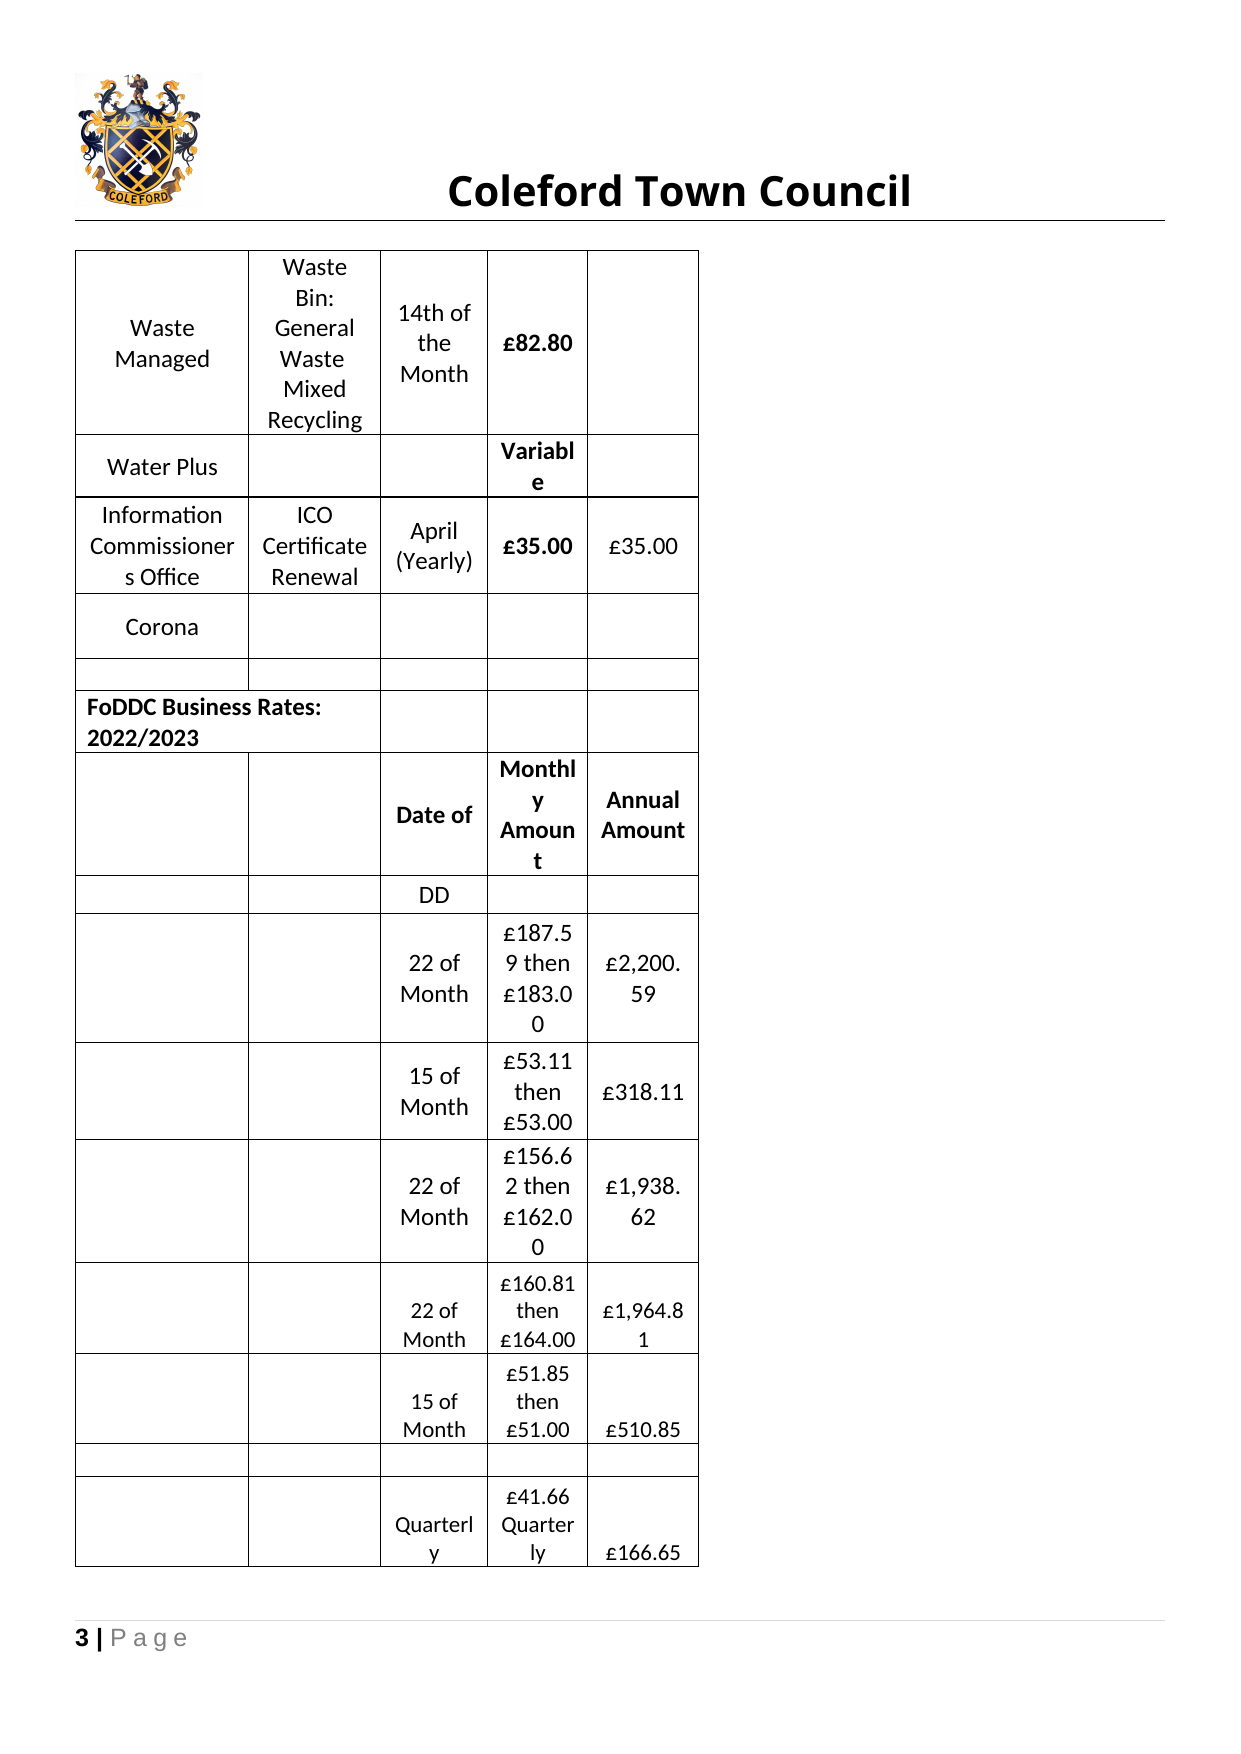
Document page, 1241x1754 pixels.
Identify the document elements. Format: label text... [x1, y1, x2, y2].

table_cell £41.66 Quarterly [488, 1477, 587, 1566]
table_cell [249, 1263, 380, 1353]
table_cell [488, 659, 587, 690]
table_cell £35.00 [488, 498, 587, 593]
table_cell [488, 691, 587, 752]
table_cell [249, 659, 380, 690]
table_cell [588, 659, 698, 690]
table_cell Corona [76, 594, 248, 658]
table_cell [76, 876, 248, 913]
table_cell [588, 691, 698, 752]
table_cell Monthly Amount [488, 753, 587, 875]
table_cell Information Commissioners Office [76, 498, 248, 593]
table_cell £82.80 [488, 251, 587, 434]
table_cell [76, 659, 248, 690]
table_cell £2,200.59 [588, 914, 698, 1042]
table_cell [381, 691, 487, 752]
table_cell £166.65 [588, 1477, 698, 1566]
table_cell £1,964.81 [588, 1263, 698, 1353]
table_cell [76, 1354, 248, 1443]
table_cell Waste Bin: General Waste Mixed Recycling [249, 251, 380, 434]
table_cell £187.59 then £183.00 [488, 914, 587, 1042]
table_cell [488, 1444, 587, 1476]
picture [75, 73, 204, 207]
table_cell Waste Managed [76, 251, 248, 434]
table_cell 15 of Month [381, 1043, 487, 1139]
table_cell £510.85 [588, 1354, 698, 1443]
table_cell [488, 594, 587, 658]
table_cell [249, 876, 380, 913]
table_cell [249, 914, 380, 1042]
table_cell [76, 1140, 248, 1262]
table_cell 22 of Month [381, 1140, 487, 1262]
table_cell [588, 594, 698, 658]
table_cell [381, 594, 487, 658]
table_cell Annual Amount [588, 753, 698, 875]
table_cell £1,938.62 [588, 1140, 698, 1262]
table_cell FoDDC Business Rates: 2022/2023 [76, 691, 380, 752]
table_cell [249, 1444, 380, 1476]
table_cell [381, 1444, 487, 1476]
table_cell [76, 1263, 248, 1353]
table_cell 22 of Month [381, 914, 487, 1042]
table_cell April (Yearly) [381, 498, 487, 593]
table_cell [381, 435, 487, 496]
table_cell [249, 1140, 380, 1262]
table_cell Date of [381, 753, 487, 875]
table_cell £51.85 then £51.00 [488, 1354, 587, 1443]
table_cell [588, 1444, 698, 1476]
table_cell £160.81 then £164.00 [488, 1263, 587, 1353]
table_cell DD [381, 876, 487, 913]
table_cell £318.11 [588, 1043, 698, 1139]
table_cell 22 of Month [381, 1263, 487, 1353]
table_cell [76, 1043, 248, 1139]
table_cell Water Plus [76, 435, 248, 496]
table_cell [249, 1043, 380, 1139]
table_cell [588, 435, 698, 496]
table_cell [249, 1354, 380, 1443]
table_cell [381, 659, 487, 690]
table_cell [76, 1477, 248, 1566]
table_cell [588, 251, 698, 434]
table_cell [76, 914, 248, 1042]
table_cell [249, 753, 380, 875]
table_cell ICO Certificate Renewal [249, 498, 380, 593]
table_cell £35.00 [588, 498, 698, 593]
table_cell [249, 435, 380, 496]
table_cell £156.62 then £162.00 [488, 1140, 587, 1262]
table_cell £53.11 then £53.00 [488, 1043, 587, 1139]
table_cell 14th of the Month [381, 251, 487, 434]
table_cell [488, 876, 587, 913]
table_cell 15 of Month [381, 1354, 487, 1443]
table_cell Quarterly [381, 1477, 487, 1566]
table_cell [588, 876, 698, 913]
table_cell [76, 753, 248, 875]
table_cell [76, 1444, 248, 1476]
table_cell [249, 1477, 380, 1566]
table_cell [249, 594, 380, 658]
table_cell Variable [488, 435, 587, 496]
